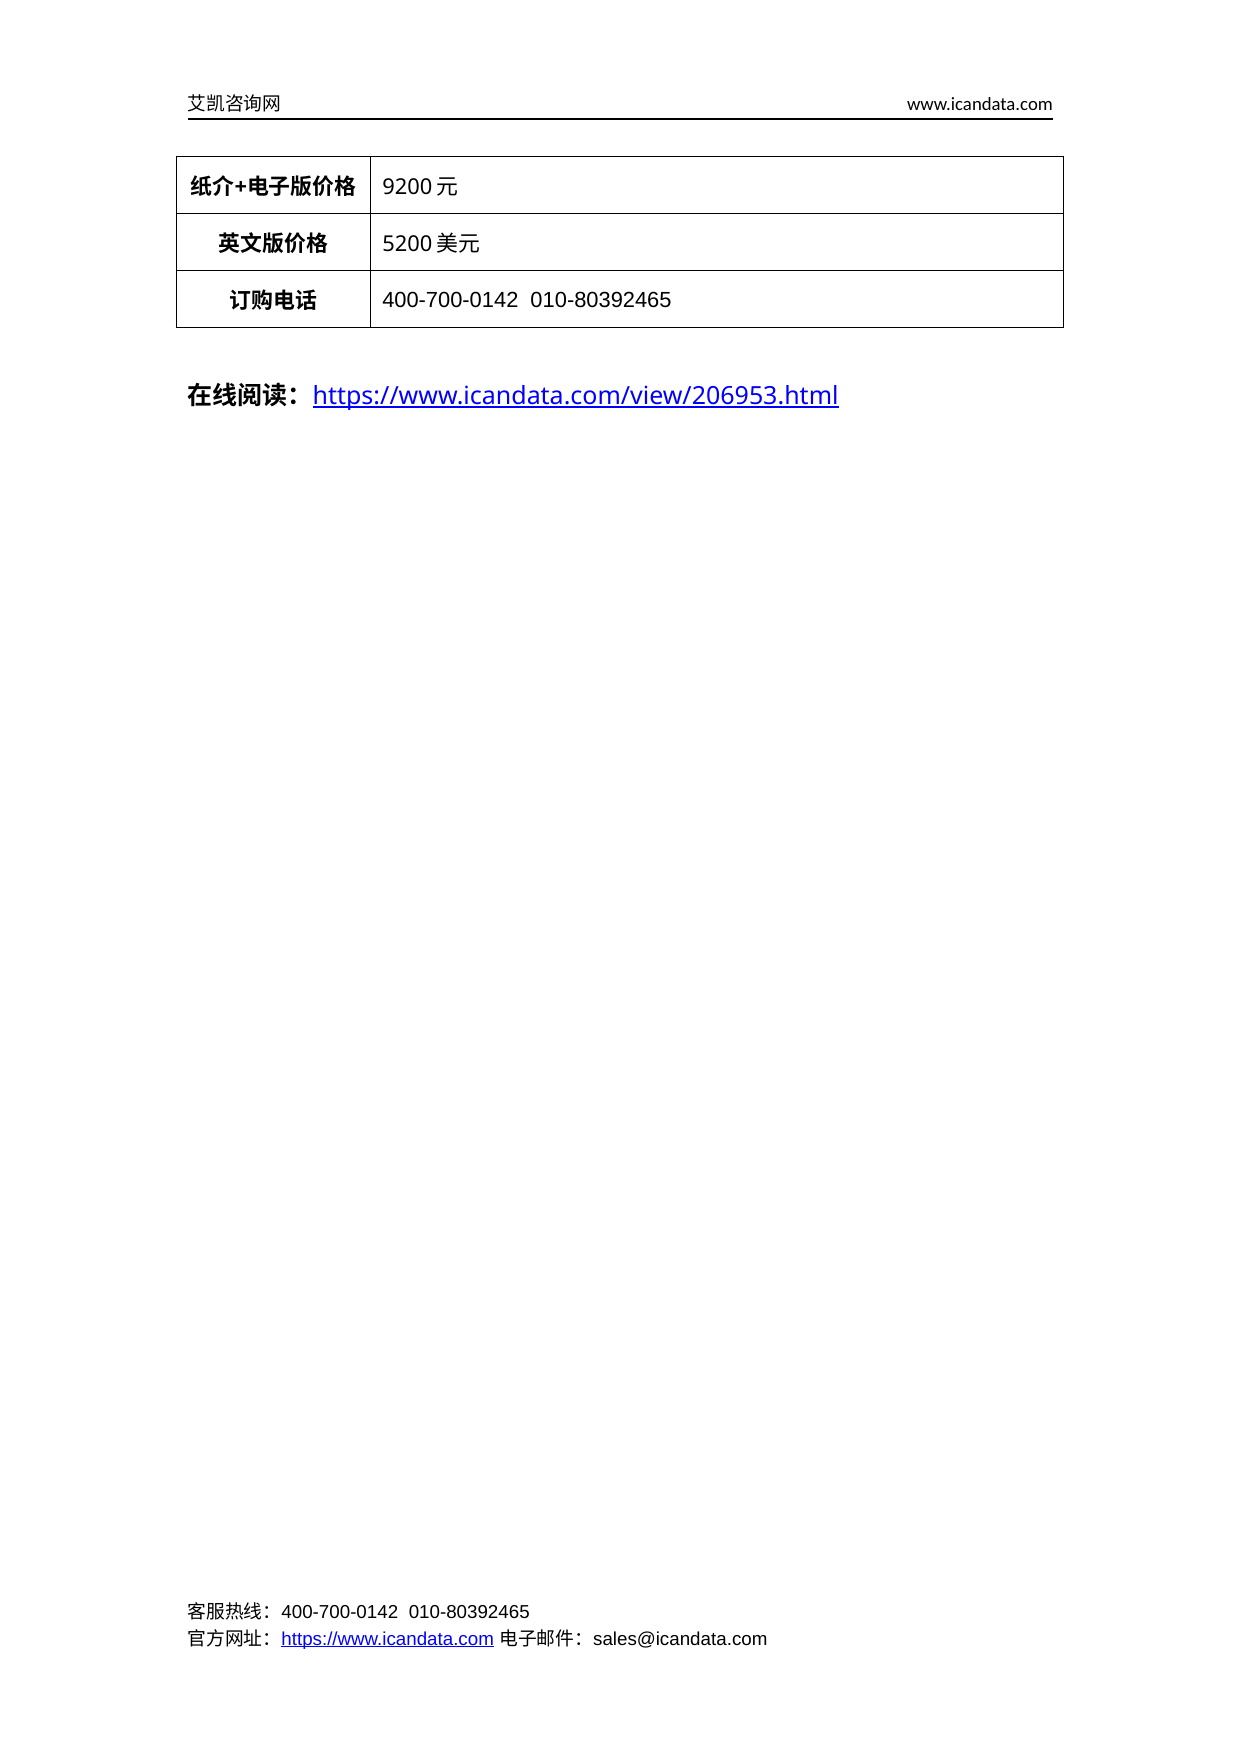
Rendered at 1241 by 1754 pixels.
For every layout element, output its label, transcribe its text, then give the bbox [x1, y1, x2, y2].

table_cell 5200美元 [371, 214, 1063, 270]
table_cell 纸介+电子版价格 [177, 157, 370, 213]
table_cell 400-700-0142 010-80392465 [371, 271, 1063, 327]
table_cell 英文版价格 [177, 214, 370, 270]
table_cell 订购电话 [177, 271, 370, 327]
table_cell 9200元 [371, 157, 1063, 213]
text 在线阅读：https://www.icandata.com/view/206953.html [187, 361, 1053, 426]
